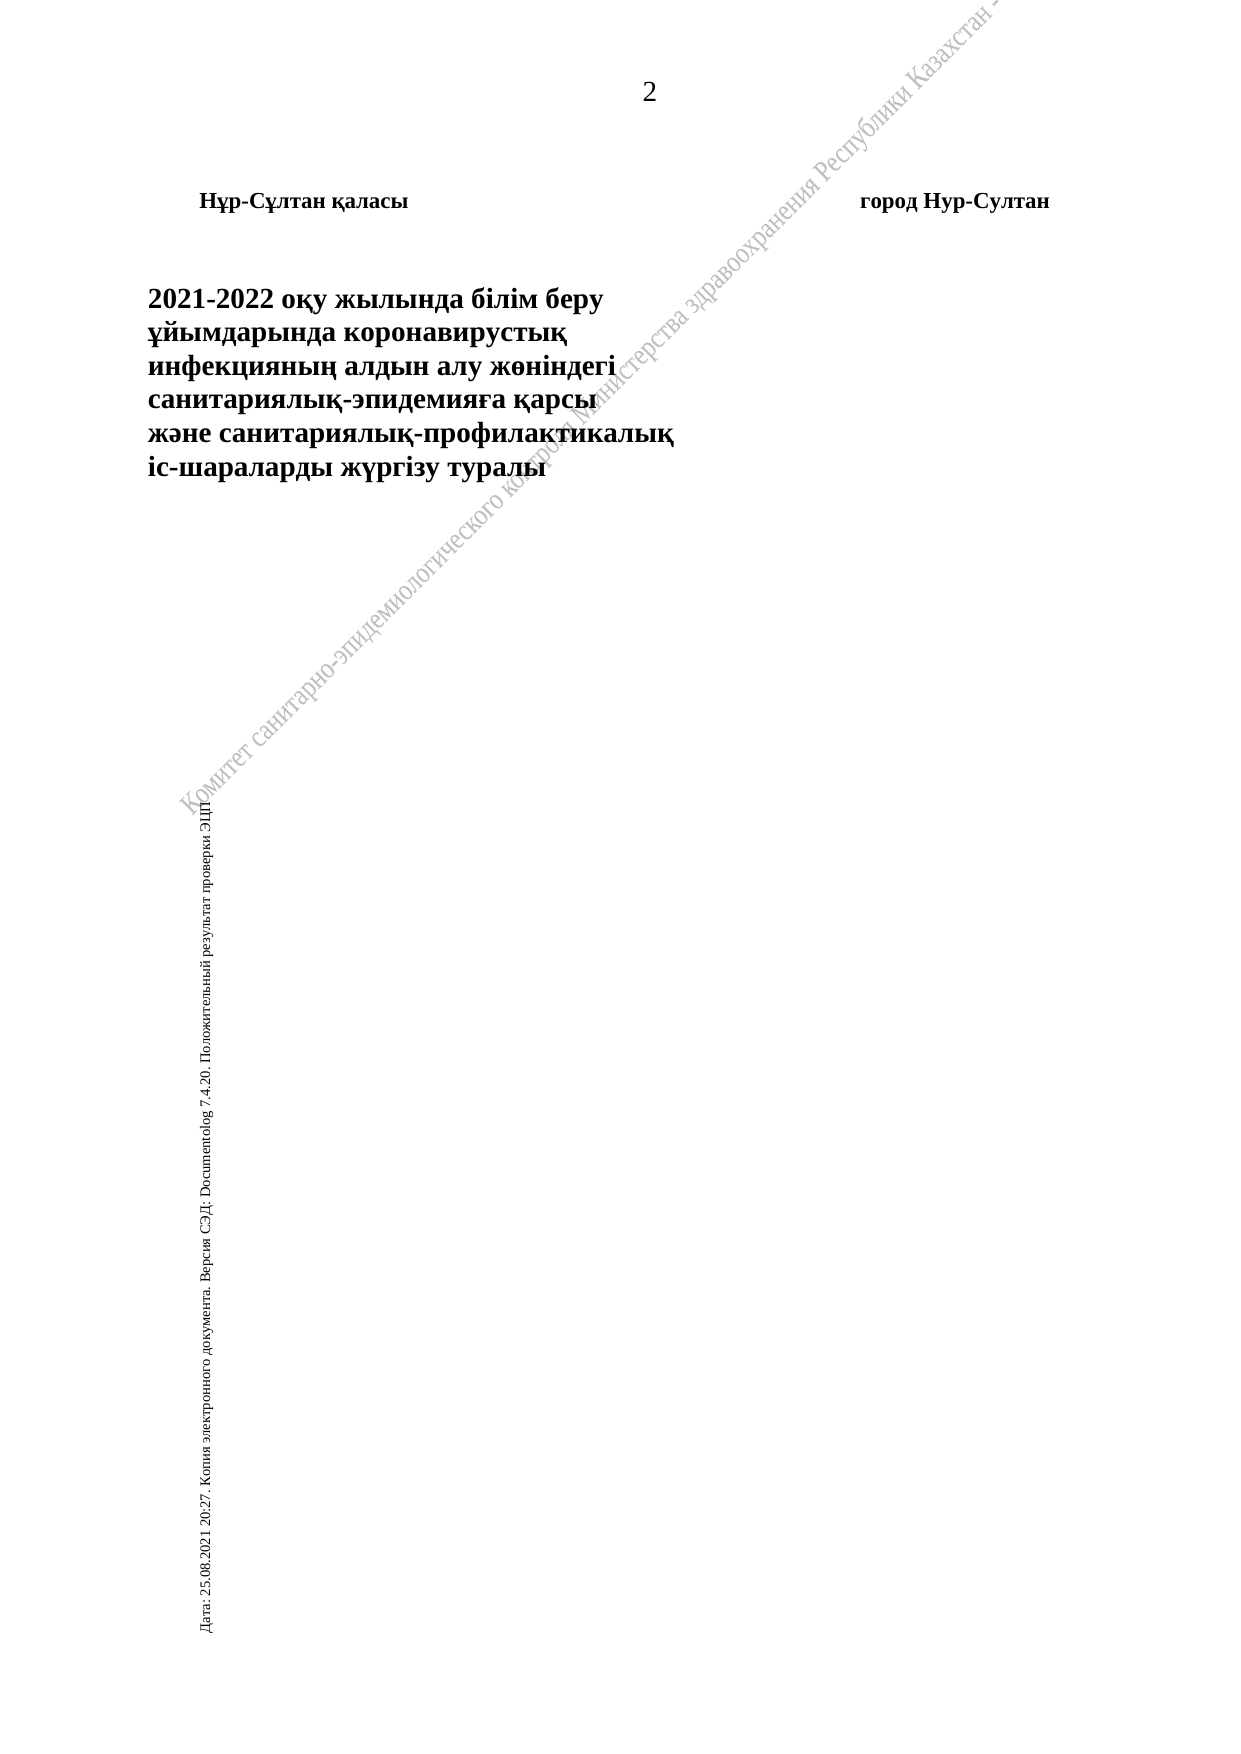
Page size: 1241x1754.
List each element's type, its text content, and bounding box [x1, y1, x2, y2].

text іс-шараларды жүргізу туралы [148, 449, 1152, 482]
text санитариялық-эпидемияға қарсы [148, 382, 1152, 415]
text ұйымдарында коронавирустық [148, 314, 1152, 348]
text 2021-2022 оқу жылында білім беру [148, 281, 1152, 314]
text Нұр-Сұлтан қаласы город Нур-Султан [148, 188, 1152, 214]
text және санитариялық-профилактикалық [148, 415, 1152, 449]
text инфекцияның алдын алу жөніндегі [148, 348, 1152, 382]
